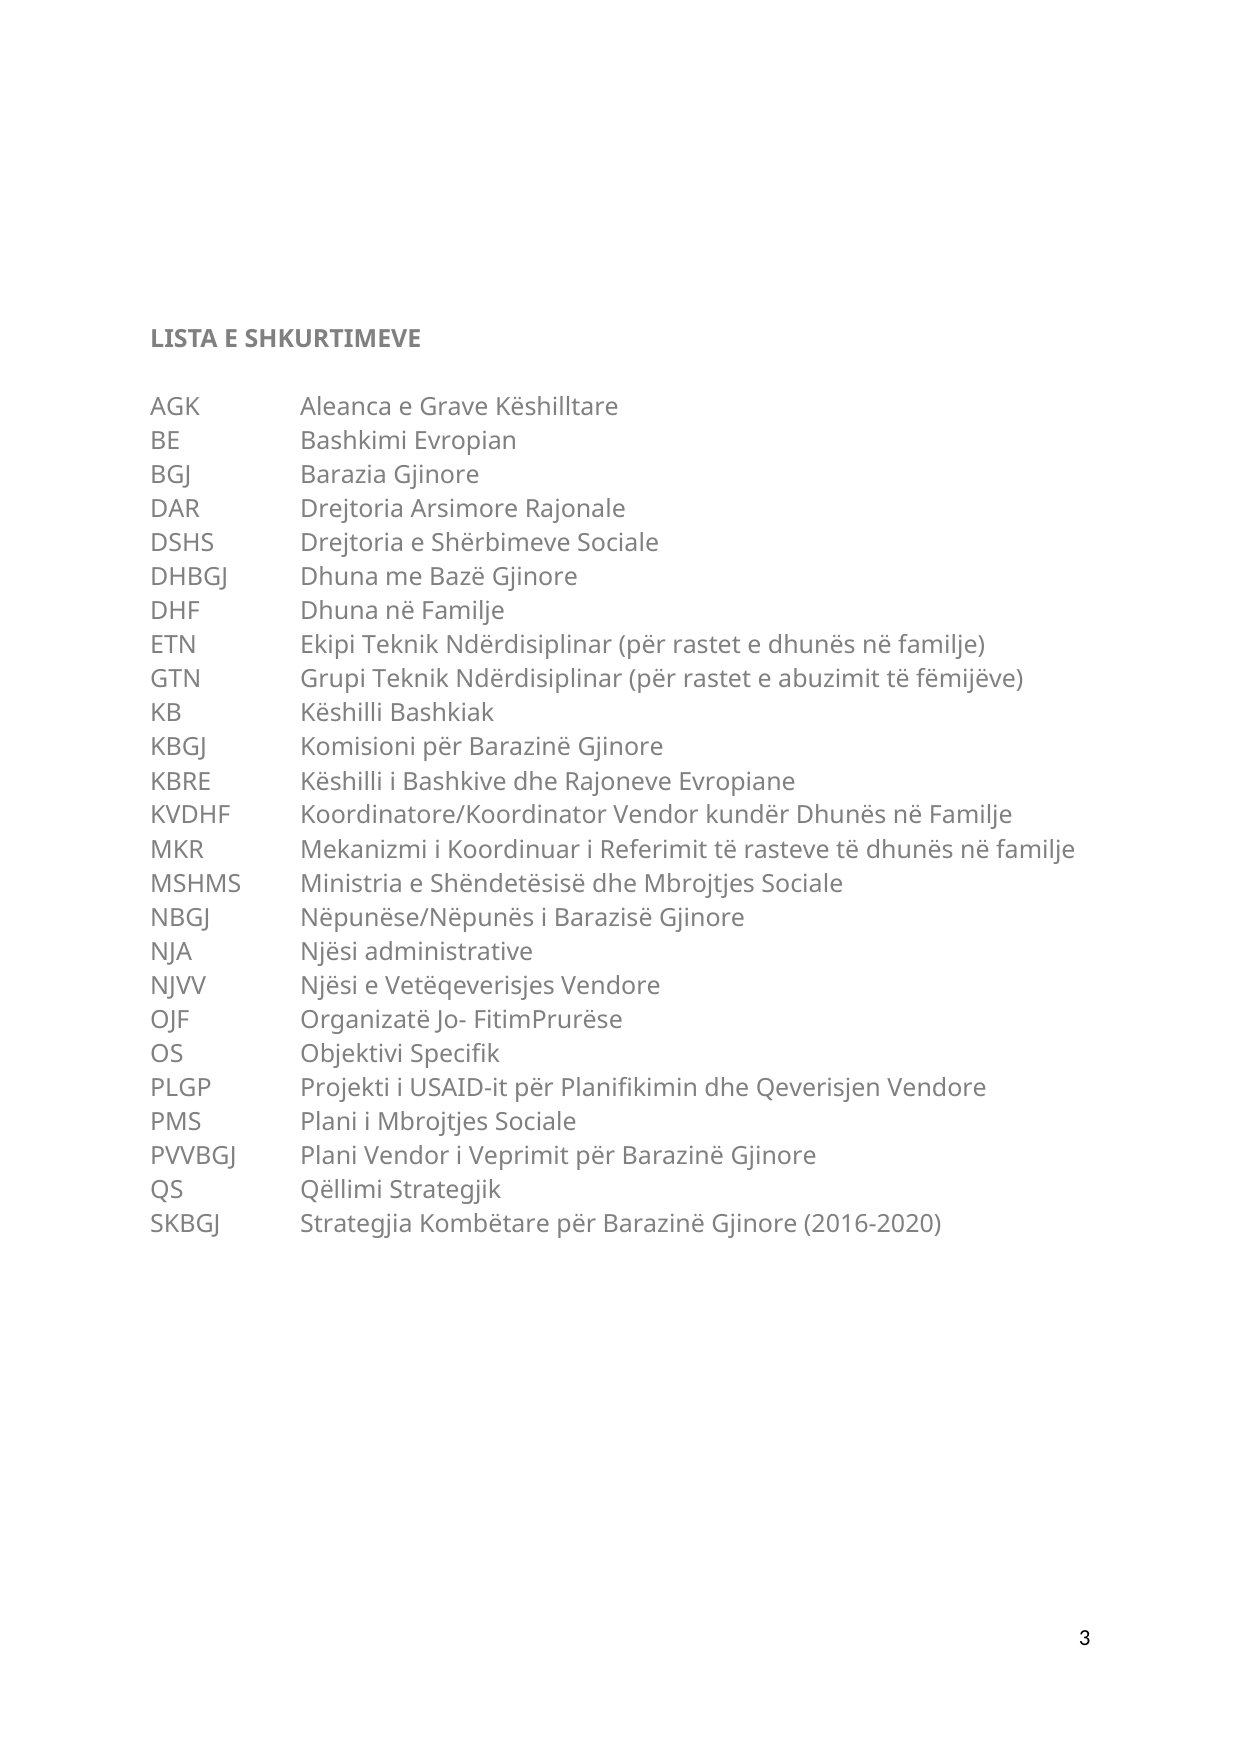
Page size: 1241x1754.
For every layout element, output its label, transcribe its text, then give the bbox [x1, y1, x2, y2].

text NBGJ Nëpunëse/Nëpunës i Barazisë Gjinore [150, 899, 1090, 933]
text ETN Ekipi Teknik Ndërdisiplinar (për rastet e dhunës në familje) [150, 627, 1090, 661]
text GTN Grupi Teknik Ndërdisiplinar (për rastet e abuzimit të fëmijëve) [150, 661, 1090, 695]
text BE Bashkimi Evropian [150, 422, 1090, 457]
text SKBGJ Strategjia Kombëtare për Barazinë Gjinore (2016-2020) [150, 1206, 1090, 1240]
text DHBGJ Dhuna me Bazë Gjinore [150, 559, 1090, 593]
text KBRE Këshilli i Bashkive dhe Rajoneve Evropiane [150, 763, 1090, 797]
text MKR Mekanizmi i Koordinuar i Referimit të rasteve të dhunës në familje [150, 831, 1090, 865]
text AGK Aleanca e Grave Këshilltare [150, 388, 1090, 422]
text DSHS Drejtoria e Shërbimeve Sociale [150, 525, 1090, 559]
text NJVV Njësi e Vetëqeverisjes Vendore [150, 967, 1090, 1002]
text KVDHF Koordinatore/Koordinator Vendor kundër Dhunës në Familje [150, 797, 1090, 831]
text PMS Plani i Mbrojtjes Sociale [150, 1104, 1090, 1138]
text OJF Organizatë Jo- FitimPrurëse [150, 1002, 1090, 1036]
text QS Qëllimi Strategjik [150, 1172, 1090, 1206]
text OS Objektivi Specifik [150, 1036, 1090, 1070]
text KBGJ Komisioni për Barazinë Gjinore [150, 729, 1090, 763]
text NJA Njësi administrative [150, 933, 1090, 967]
text DHF Dhuna në Familje [150, 593, 1090, 627]
subtitle LISTA E SHKURTIMEVE [150, 320, 1090, 354]
text PLGP Projekti i USAID-it për Planifikimin dhe Qeverisjen Vendore [150, 1070, 1090, 1104]
text DAR Drejtoria Arsimore Rajonale [150, 491, 1090, 525]
text BGJ Barazia Gjinore [150, 457, 1090, 491]
text PVVBGJ Plani Vendor i Veprimit për Barazinë Gjinore [150, 1138, 1090, 1172]
text MSHMS Ministria e Shëndetësisë dhe Mbrojtjes Sociale [150, 865, 1090, 899]
text KB Këshilli Bashkiak [150, 695, 1090, 729]
